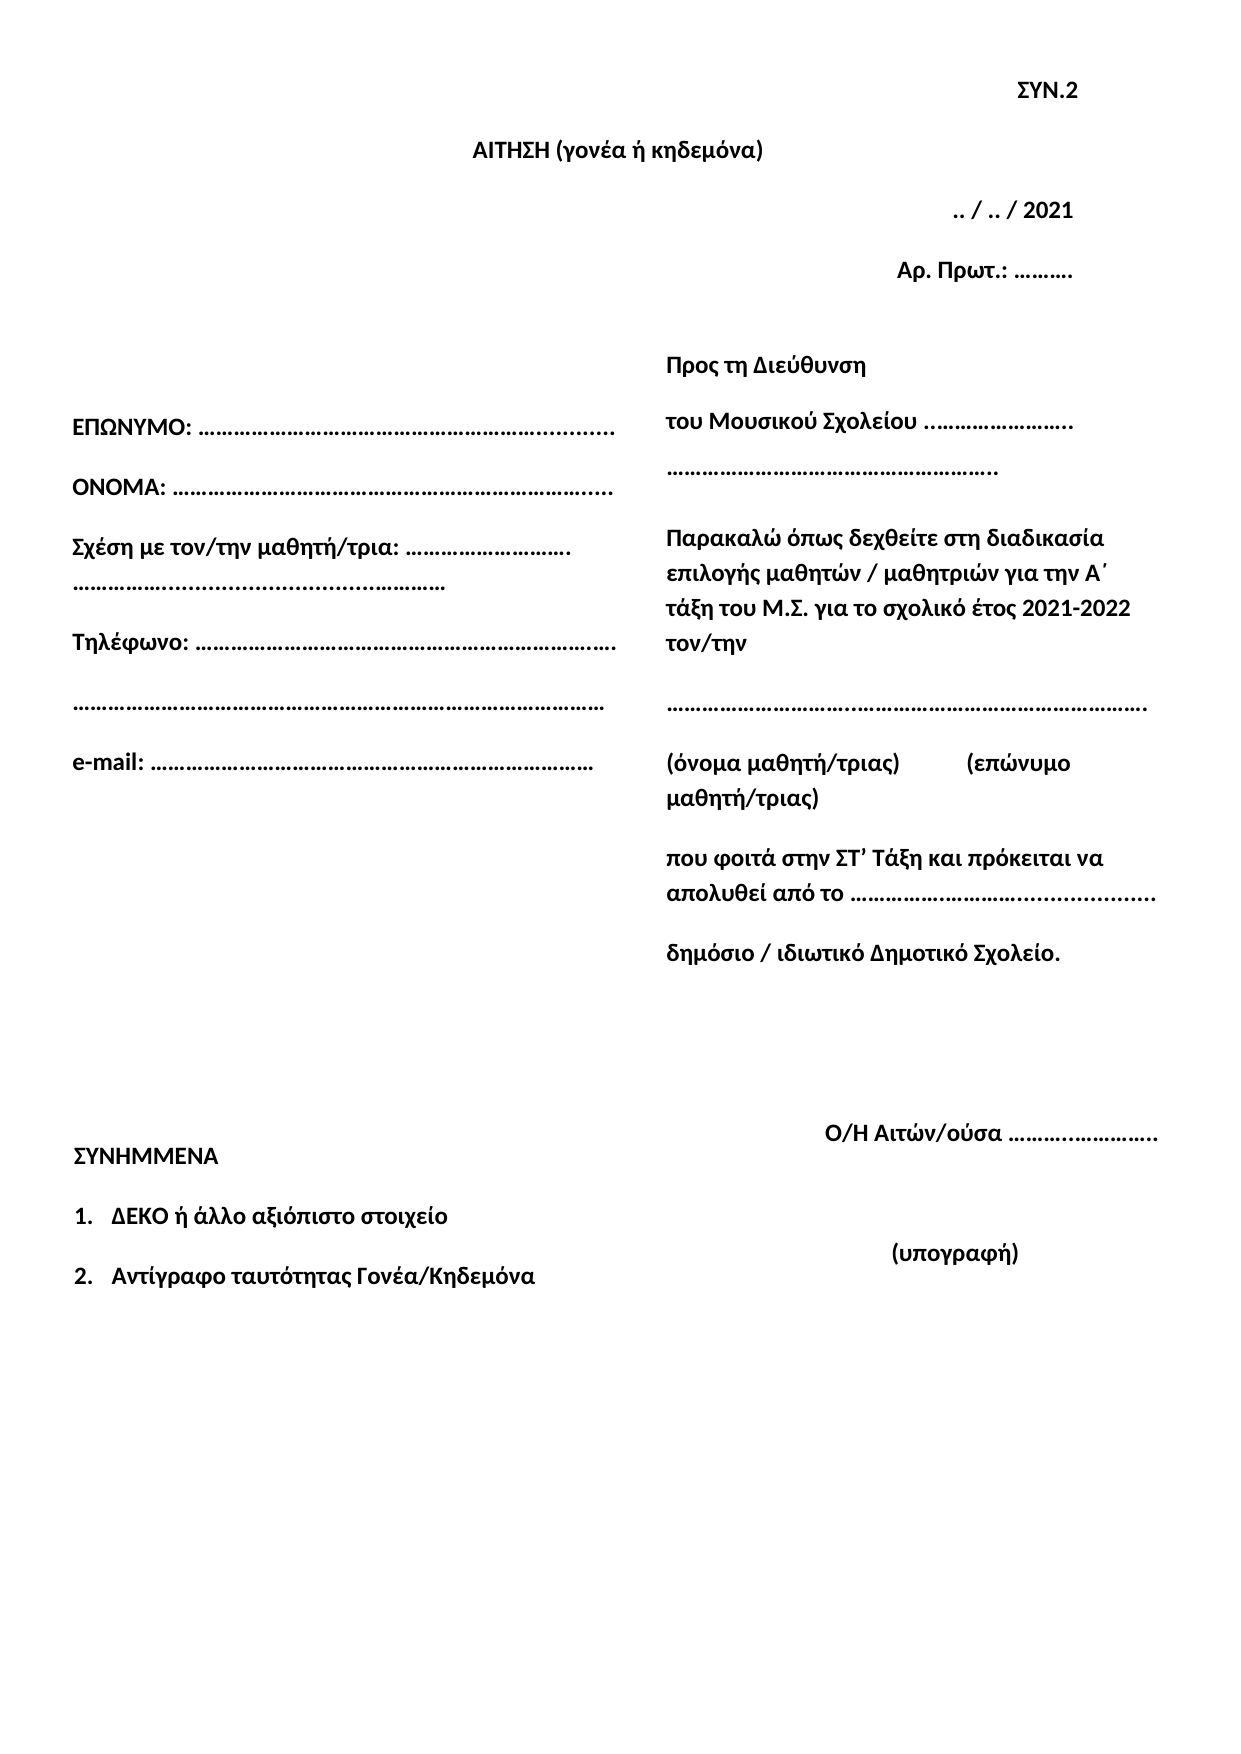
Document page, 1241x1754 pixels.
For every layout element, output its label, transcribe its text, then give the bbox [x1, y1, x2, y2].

text Τηλέφωνο: ………………………………………………………….…. [72, 626, 617, 656]
text ΕΠΩΝΥΜΟ: …………………………………………………............ [72, 411, 617, 441]
list Αντίγραφο ταυτότητας Γονέα/Κηδεμόνα [74, 1260, 1073, 1291]
text που φοιτά στην ΣΤ’ Τάξη και πρόκειται να απολυθεί από το …………….…………..................... [666, 842, 1159, 907]
text .. / .. / 2021 [162, 194, 1073, 224]
text …………………………..…………………………………………. [666, 687, 1159, 717]
text Σχέση με τον/την μαθητή/τρια: ……………………….……………................................………… [72, 531, 617, 596]
text ΑΙΤΗΣΗ (γονέα ή κηδεμόνα) [162, 134, 1073, 164]
text ……………………………………………………………………………… [72, 686, 617, 716]
text ΟΝΟΜΑ: ……………………………………………………………..... [72, 471, 617, 501]
text Ο/Η Αιτών/ούσα ………..………….. [666, 1117, 1159, 1147]
text δημόσιο / ιδιωτικό Δημοτικό Σχολείο. [666, 937, 1159, 967]
text e-mail: ………………………………………………………………… [72, 746, 617, 776]
list ΔΕΚΟ ή άλλο αξιόπιστο στοιχείο [74, 1200, 1073, 1231]
text (όνομα μαθητή/τριας) (επώνυμο μαθητή/τριας) [666, 747, 1159, 812]
text Προς τη Διεύθυνση [666, 349, 1159, 380]
text του Μουσικού Σχολείου ..…………………..……………………………………………….. [666, 405, 1159, 481]
text Παρακαλώ όπως δεχθείτε στη διαδικασία επιλογής μαθητών / μαθητριών για την Α΄ τάξη του Μ.Σ. για το σχολικό έτος 2021-2022 τον/την [666, 522, 1159, 657]
text ΣΥΝΗΜΜΕΝΑ [74, 1140, 1073, 1171]
text ΣΥΝ.2 [133, 74, 1078, 104]
text Αρ. Πρωτ.: ………. [162, 254, 1073, 284]
text (υπογραφή) [816, 1237, 1159, 1267]
